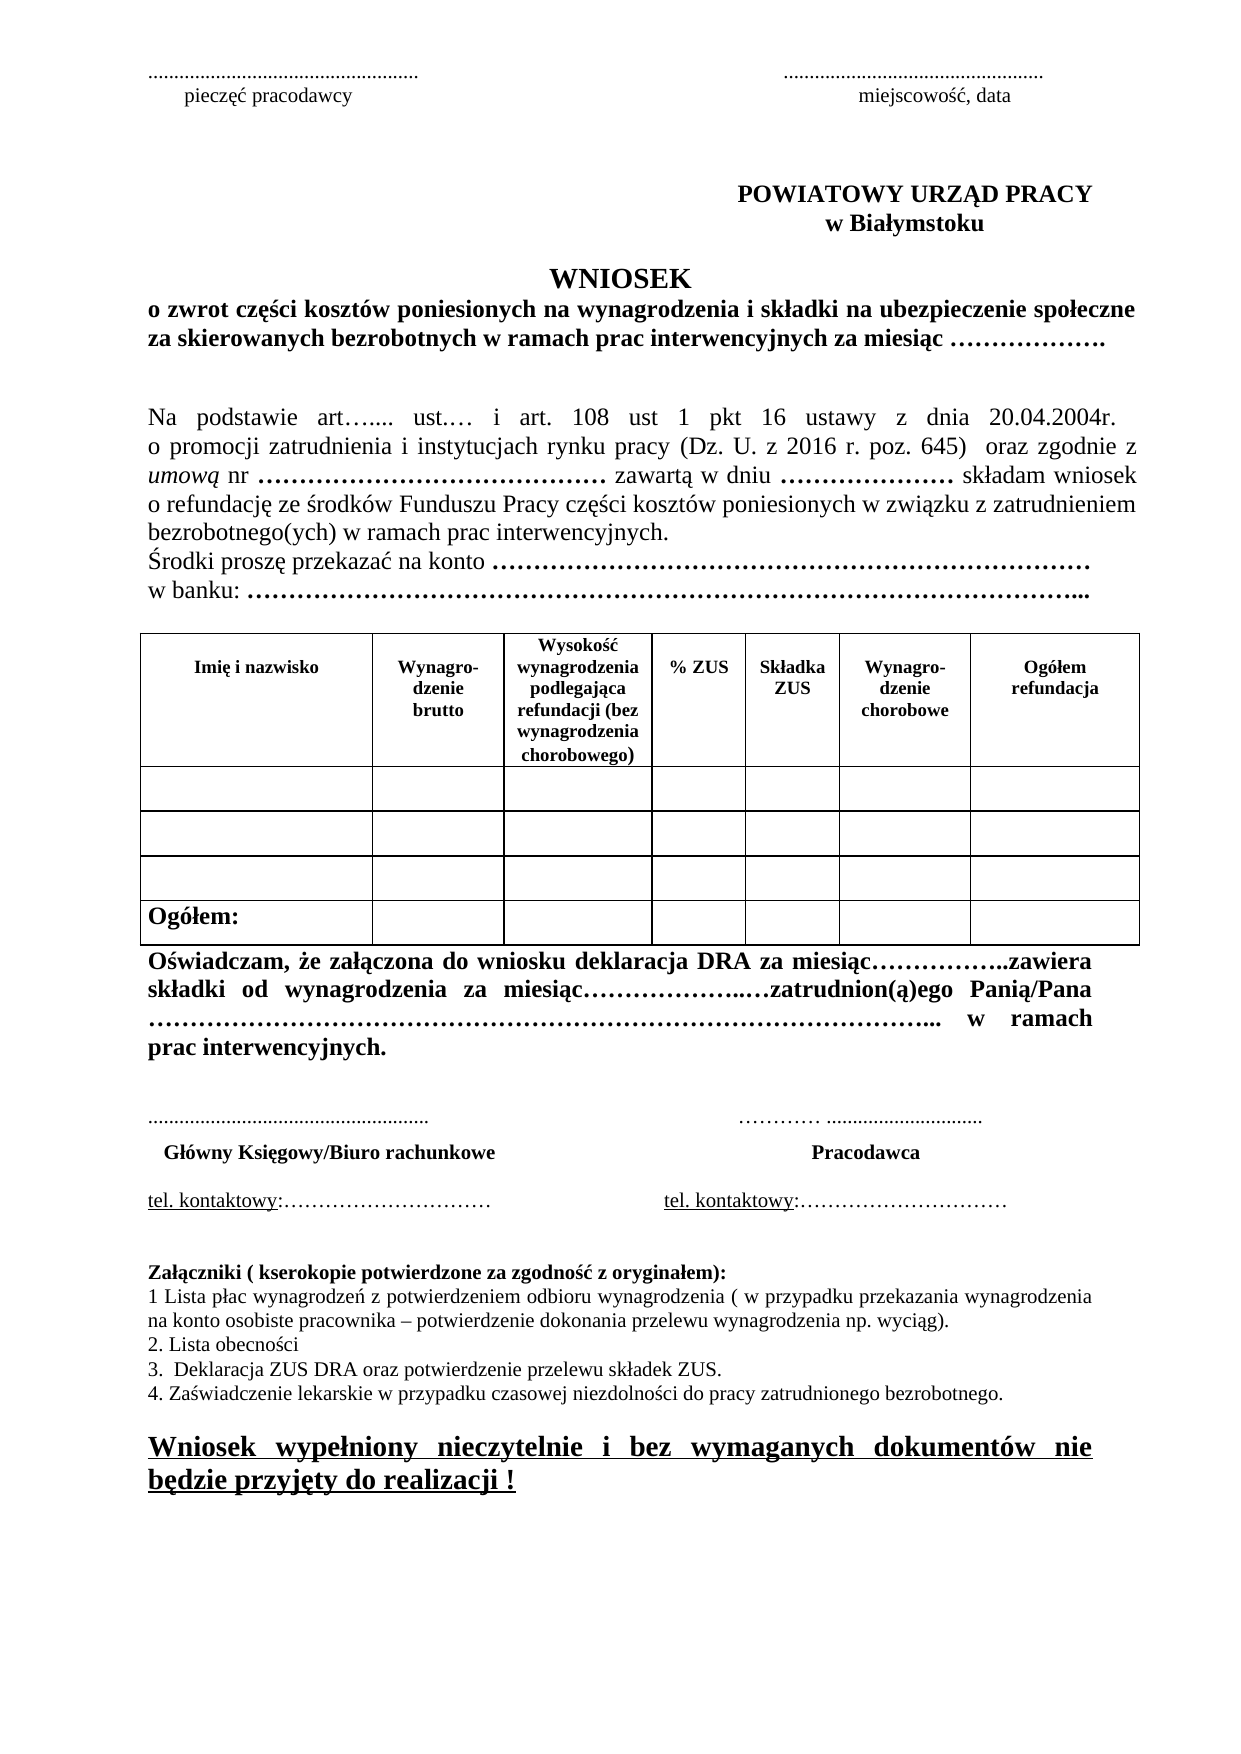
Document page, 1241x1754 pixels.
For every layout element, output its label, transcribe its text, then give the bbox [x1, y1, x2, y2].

text Oświadczam, że załączona do wniosku deklaracja DRA za miesiąc……………..zawiera składki od wynagrodzenia za miesiąc………………..…zatrudnion(ą)ego Panią/Pana …………………………………………………………………………………... w ramach prac interwencyjnych. [148, 946, 1093, 1061]
table_cell [653, 857, 745, 899]
text Na podstawie art….... ust.… i art. 108 ust 1 pkt 16 ustawy z dnia 20.04.2004r. o promocji zatrudnienia i instytucjach rynku pracy (Dz. U. z 2016 r. poz. 645) oraz zgodnie z umową nr …………………………………… zawartą w dniu ………………… składam wniosek o refundację ze środków Funduszu Pracy części kosztów poniesionych w związku z zatrudnieniem bezrobotnego(ych) w ramach prac interwencyjnych. [148, 402, 1137, 546]
table_cell [373, 901, 503, 944]
table_header Składka ZUS [746, 634, 839, 766]
text Załączniki ( kserokopie potwierdzone za zgodność z oryginałem): [148, 1260, 1093, 1284]
text o zwrot części kosztów poniesionych na wynagrodzenia i składki na ubezpieczenie społeczne za skierowanych bezrobotnych w ramach prac interwencyjnych za miesiąc ………………. [148, 294, 1137, 352]
text pieczęć pracodawcy miejscowość, data [148, 83, 1093, 107]
text w Białymstoku [148, 208, 1093, 237]
table_cell [141, 767, 372, 810]
table_cell [746, 812, 839, 855]
table_cell [840, 767, 970, 810]
table_cell [746, 857, 839, 899]
table_cell [746, 901, 839, 944]
table_cell [373, 767, 503, 810]
table_cell [971, 767, 1139, 810]
text tel. kontaktowy:………………………… tel. kontaktowy:………………………… [148, 1188, 1093, 1212]
text 2. Lista obecności [148, 1332, 1093, 1356]
table_cell [505, 812, 651, 855]
text ...................................................... ………… .............................. [148, 1104, 1093, 1128]
table_header % ZUS [653, 634, 745, 766]
text 4. Zaświadczenie lekarskie w przypadku czasowej niezdolności do pracy zatrudnionego bezrobotnego. [148, 1381, 1093, 1404]
table_cell [971, 812, 1139, 855]
table_cell [653, 901, 745, 944]
table_header Ogółem refundacja [971, 634, 1139, 766]
table_cell [746, 767, 839, 810]
text WNIOSEK [148, 261, 1093, 294]
text 3. Deklaracja ZUS DRA oraz potwierdzenie przelewu składek ZUS. [148, 1356, 1093, 1381]
table_cell [653, 767, 745, 810]
table_cell [141, 857, 372, 899]
table_header Wynagro- dzenie brutto [373, 634, 503, 766]
table_cell [971, 857, 1139, 899]
table_cell [373, 812, 503, 855]
text Wniosek wypełniony nieczytelnie i bez wymaganych dokumentów nie będzie przyjęty do realizacji ! [148, 1429, 1093, 1458]
table_cell [505, 767, 651, 810]
table_header Wysokość wynagrodzenia podlegająca refundacji (bez wynagrodzenia chorobowego) [505, 634, 651, 766]
table_cell [141, 812, 372, 855]
table_cell [373, 857, 503, 899]
text Główny Księgowy/Biuro rachunkowe Pracodawca [148, 1140, 1093, 1164]
table_cell [840, 812, 970, 855]
text .................................................... .................................................. [148, 59, 1093, 83]
text w banku: ………………………………………………………………………………………... [148, 575, 1093, 604]
table_header Wynagro-dzenie chorobowe [840, 634, 970, 766]
table_cell [505, 901, 651, 944]
table_cell [840, 901, 970, 944]
table_cell Ogółem: [141, 901, 372, 944]
table_cell [840, 857, 970, 899]
text POWIATOWY URZĄD PRACY [148, 179, 1093, 208]
text 1 Lista płac wynagrodzeń z potwierdzeniem odbioru wynagrodzenia ( w przypadku przekazania wynagrodzenia na konto osobiste pracownika – potwierdzenie dokonania przelewu wynagrodzenia np. wyciąg). [148, 1284, 1093, 1332]
text Środki proszę przekazać na konto ……………………………………………………………… [148, 546, 1093, 575]
table_header Imię i nazwisko [141, 634, 372, 766]
table_cell [505, 857, 651, 899]
table_cell [971, 901, 1139, 944]
text Wniosek wypełniony nieczytelnie i bez wymaganych dokumentów nie będzie przyjęty do realizacji ! [148, 1459, 1093, 1496]
table_cell [653, 812, 745, 855]
